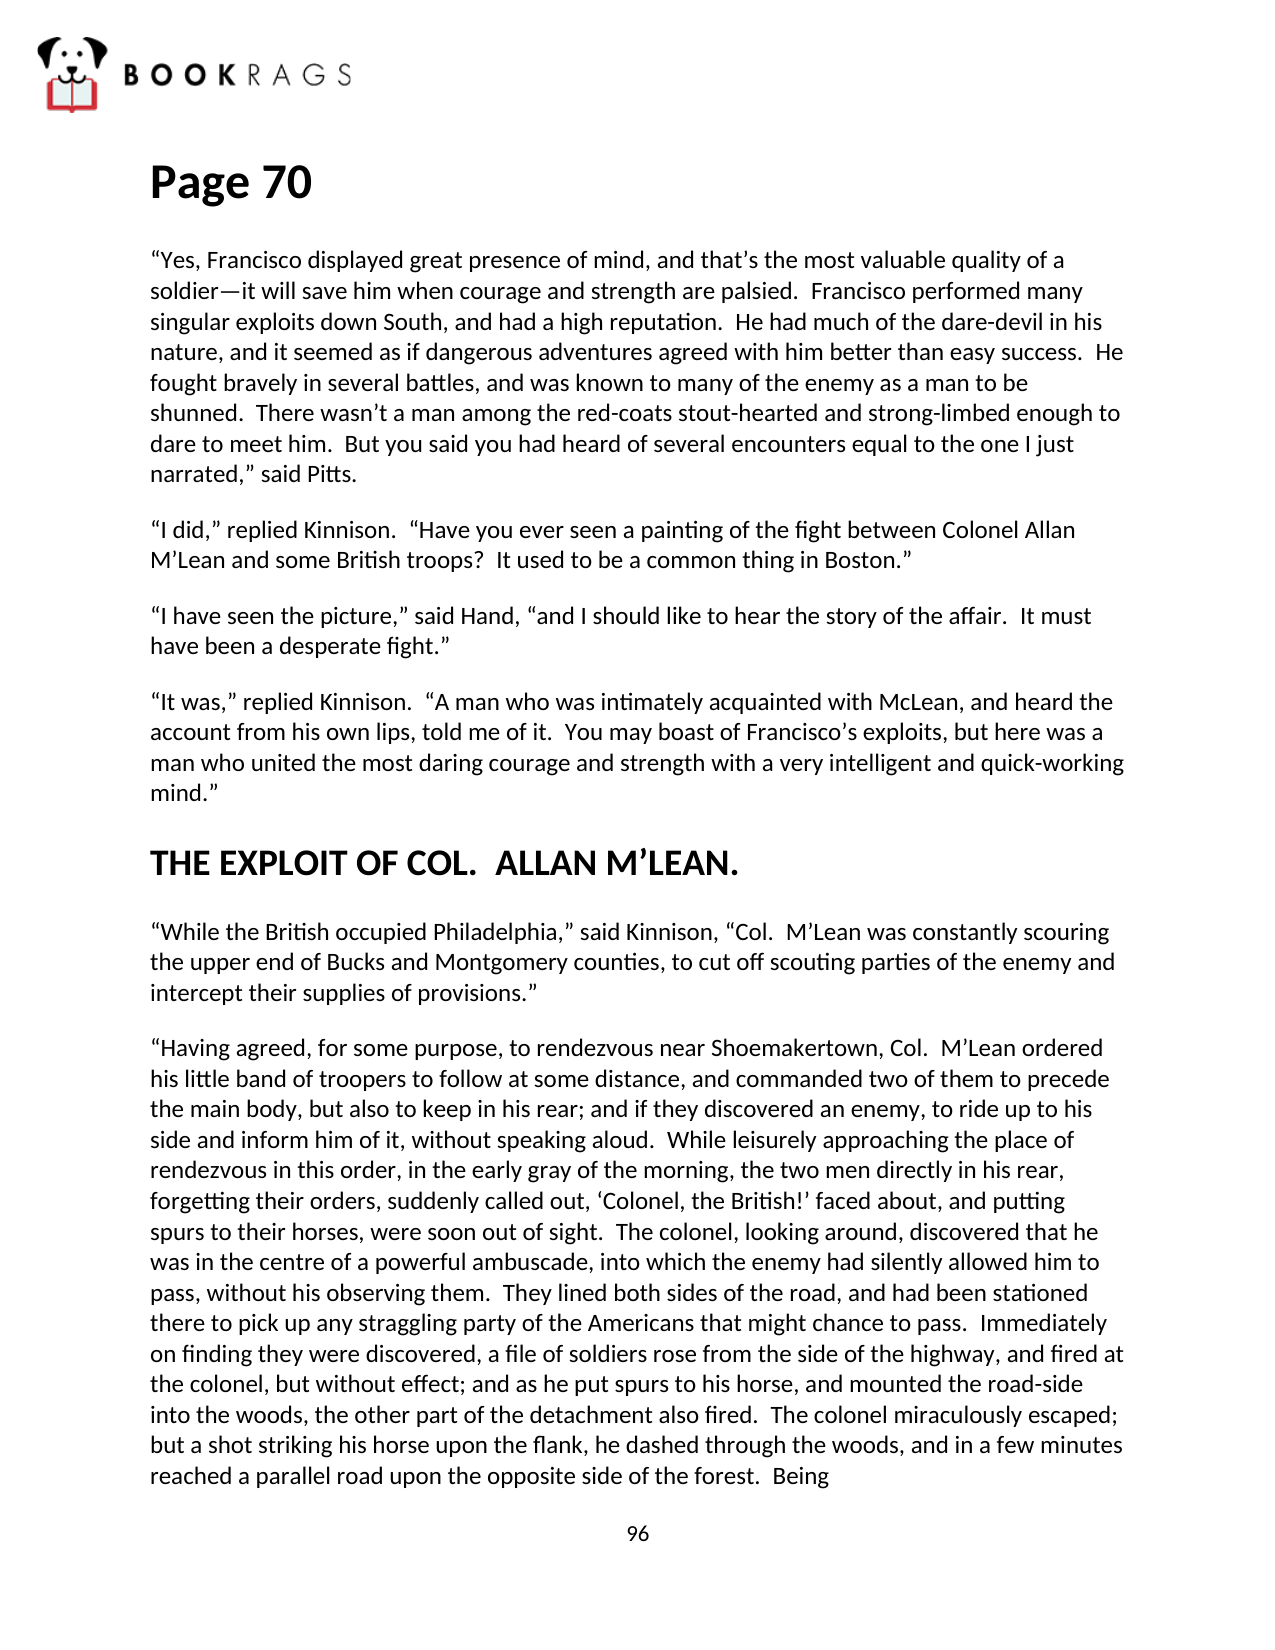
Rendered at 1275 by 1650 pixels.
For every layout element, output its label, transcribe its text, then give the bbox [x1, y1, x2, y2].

text “Yes, Francisco displayed great presence of mind, and that’s the most valuable quality of a soldier—­it will save him when courage and strength are palsied. Francisco performed many singular exploits down South, and had a high reputation. He had much of the dare-devil in his nature, and it seemed as if dangerous adventures agreed with him better than easy success. He fought bravely in several battles, and was known to many of the enemy as a man to be shunned. There wasn’t a man among the red-coats stout-hearted and strong-limbed enough to dare to meet him. But you said you had heard of several encounters equal to the one I just narrated,” said Pitts. [150, 244, 1125, 489]
text “It was,” replied Kinnison. “A man who was intimately acquainted with McLean, and heard the account from his own lips, told me of it. You may boast of Francisco’s exploits, but here was a man who united the most daring courage and strength with a very intelligent and quick-working mind.” [150, 686, 1125, 808]
text Page 70 [150, 150, 1125, 211]
text “Having agreed, for some purpose, to rendezvous near Shoemakertown, Col. M’Lean ordered his little band of troopers to follow at some distance, and commanded two of them to precede the main body, but also to keep in his rear; and if they discovered an enemy, to ride up to his side and inform him of it, without speaking aloud. While leisurely approaching the place of rendezvous in this order, in the early gray of the morning, the two men directly in his rear, forgetting their orders, suddenly called out, ‘Colonel, the British!’ faced about, and putting spurs to their horses, were soon out of sight. The colonel, looking around, discovered that he was in the centre of a powerful ambuscade, into which the enemy had silently allowed him to pass, without his observing them. They lined both sides of the road, and had been stationed there to pick up any straggling party of the Americans that might chance to pass. Immediately on finding they were discovered, a file of soldiers rose from the side of the highway, and fired at the colonel, but without effect; and as he put spurs to his horse, and mounted the road-side into the woods, the other part of the detachment also fired. The colonel miraculously escaped; but a shot striking his horse upon the flank, he dashed through the woods, and in a few minutes reached a parallel road upon the opposite side of the forest. Being [150, 1033, 1125, 1490]
picture [37, 37, 351, 113]
text THE EXPLOIT OF COL. ALLAN M’LEAN. [150, 839, 1125, 885]
text “I did,” replied Kinnison. “Have you ever seen a painting of the fight between Colonel Allan M’Lean and some British troops? It used to be a common thing in Boston.” [150, 514, 1125, 575]
text “While the British occupied Philadelphia,” said Kinnison, “Col. M’Lean was constantly scouring the upper end of Bucks and Montgomery counties, to cut off scouting parties of the enemy and intercept their supplies of provisions.” [150, 916, 1125, 1008]
text “I have seen the picture,” said Hand, “and I should like to hear the story of the affair. It must have been a desperate fight.” [150, 600, 1125, 661]
